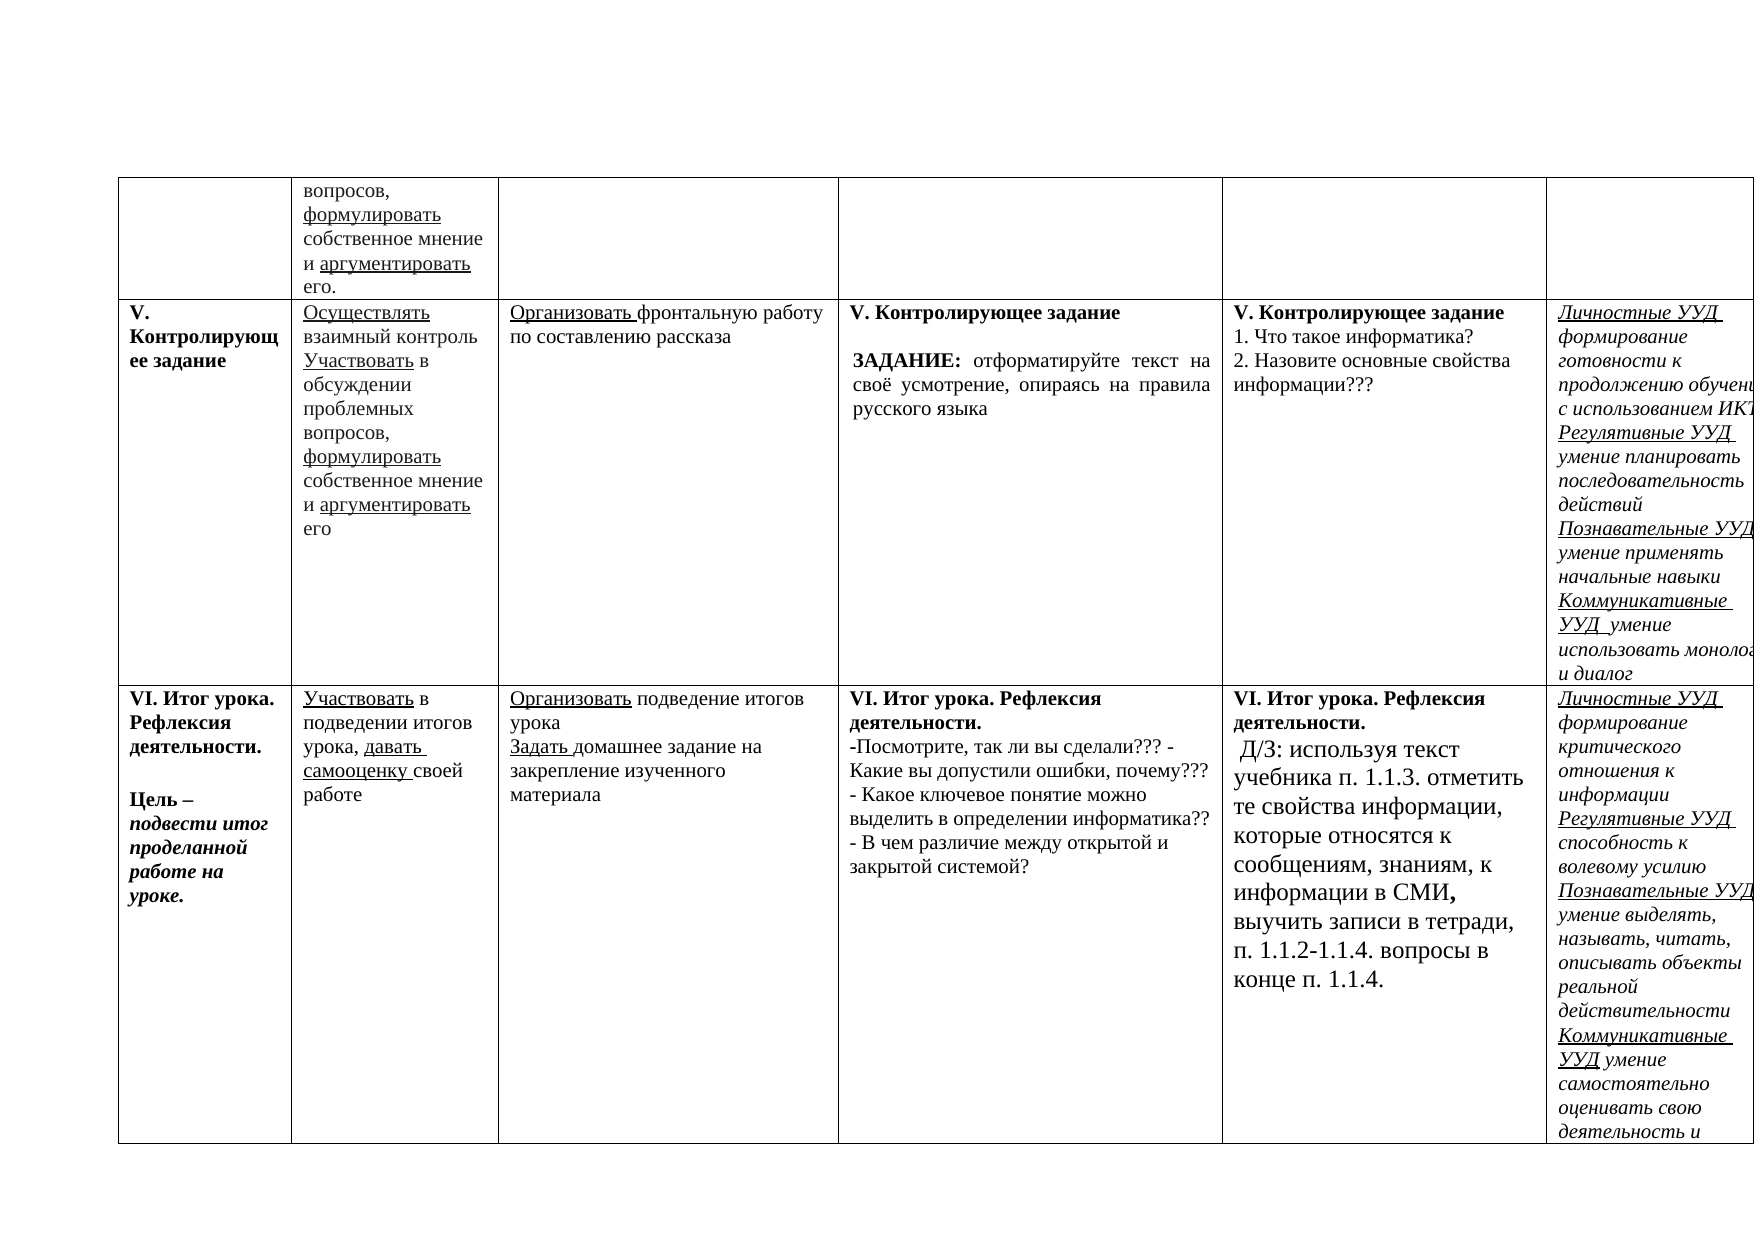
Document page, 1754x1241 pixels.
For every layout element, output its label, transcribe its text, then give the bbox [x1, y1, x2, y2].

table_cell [1547, 686, 1753, 1143]
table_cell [119, 686, 291, 1143]
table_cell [292, 178, 498, 298]
table_cell Личностные УУД формирование готовности к продолжению обучения с использованием ИКТ Регулятивные УУД умение планировать последовательность действий Познавательные УУД умение применять начальные навыки Коммуникативные УУД умение использовать монолог и диалог [1547, 300, 1753, 684]
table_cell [292, 686, 498, 1143]
table_cell V. Контролирующее задание ЗАДАНИЕ: отформатируйте текст на своё усмотрение, опираясь на правила русского языка [839, 300, 1222, 684]
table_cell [1547, 178, 1753, 298]
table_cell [839, 178, 1222, 298]
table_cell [1223, 178, 1546, 298]
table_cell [839, 686, 1222, 1143]
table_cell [499, 178, 838, 298]
table_cell V. Контролирующее задание 1. Что такое информатика? 2. Назовите основные свойства информации??? [1223, 300, 1546, 684]
table_cell Организовать фронтальную работу по составлению рассказа [499, 300, 838, 684]
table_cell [1223, 686, 1546, 1143]
table_cell Осуществлять взаимный контроль Участвовать в обсуждении проблемных вопросов, формулировать собственное мнение и аргументировать его [292, 300, 498, 684]
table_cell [499, 686, 838, 1143]
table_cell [119, 178, 291, 298]
table_cell V. Контролирующее задание [119, 300, 291, 684]
